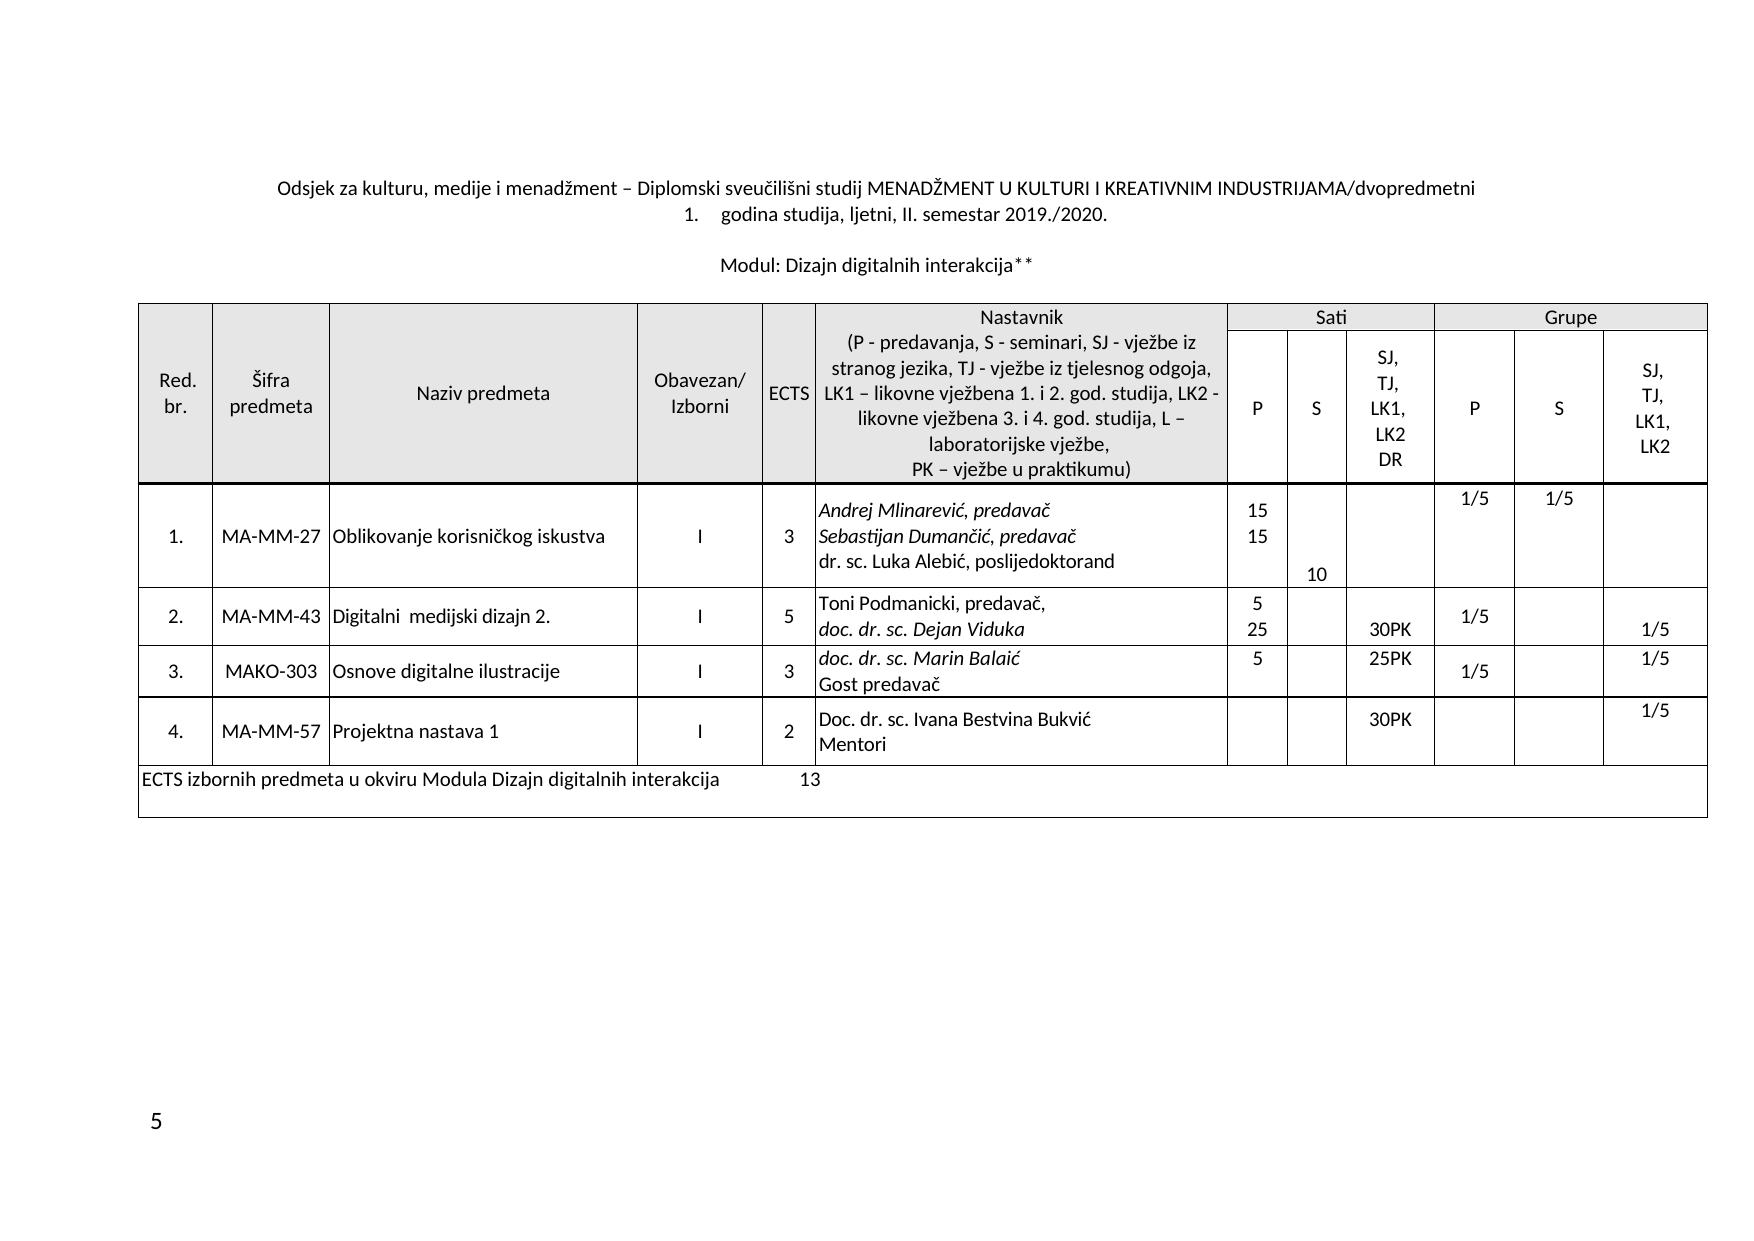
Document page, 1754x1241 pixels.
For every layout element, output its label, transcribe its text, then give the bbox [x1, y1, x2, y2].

table_cell 1/5 [1604, 698, 1707, 765]
table_cell 1/5 [1604, 646, 1707, 696]
text Modul: Dizajn digitalnih interakcija** [150, 252, 1604, 277]
table_cell Doc. dr. sc. Ivana Bestvina Bukvić Mentori [816, 698, 1203, 765]
table_header Grupe [1435, 304, 1707, 329]
table_cell 30PK [1347, 698, 1434, 765]
table_cell Andrej Mlinarević, predavač Sebastijan Dumančić, predavač dr. sc. Luka Alebić, poslijedoktorand [816, 485, 1203, 587]
table_header Naziv predmeta [330, 304, 637, 482]
table_cell MA-MM-57 [213, 698, 329, 765]
table_cell [1515, 646, 1603, 696]
table_cell Osnove digitalne ilustracije [330, 646, 637, 696]
table_header Obavezan/ Izborni [638, 304, 762, 482]
table_cell [1515, 588, 1603, 644]
table_cell P [1228, 331, 1287, 482]
table_cell SJ, TJ, LK1, LK2 DR [1347, 331, 1434, 482]
table_cell 10 [1288, 485, 1346, 587]
table_cell 30PK [1347, 588, 1434, 644]
table_cell 1/5 [1435, 588, 1514, 644]
table_cell 5 25 [1228, 588, 1287, 644]
table_cell Oblikovanje korisničkog iskustva [330, 485, 637, 587]
table_cell Toni Podmanicki, predavač, doc. dr. sc. Dejan Viduka [816, 588, 1203, 644]
table_cell Projektna nastava 1 [330, 698, 637, 765]
table_cell 2. [139, 588, 212, 644]
table_cell 3. [139, 646, 212, 696]
table_cell [1203, 485, 1227, 587]
table_cell [1288, 588, 1346, 644]
table_cell 2 [763, 698, 815, 765]
table_cell I [638, 485, 762, 587]
table_header ECTS [763, 304, 815, 482]
text Odsjek za kulturu, medije i menadžment – Diplomski sveučilišni studij MENADŽMENT U KULTURI I KREATIVNIM INDUSTRIJAMA/dvopredmetni [150, 175, 1604, 201]
table_cell S [1288, 331, 1346, 482]
table_cell 4. [139, 698, 212, 765]
table_cell 1/5 [1435, 485, 1514, 587]
table_cell 1. [139, 485, 212, 587]
table_cell [1288, 646, 1346, 696]
table_cell ECTS izbornih predmeta u okviru Modula Dizajn digitalnih interakcija 13 [139, 766, 1707, 817]
table_header Nastavnik (P - predavanja, S - seminari, SJ - vježbe iz stranog jezika, TJ - vježbe iz tjelesnog odgoja, LK1 – likovne vježbena 1. i 2. god. studija, LK2 - likovne vježbena 3. i 4. god. studija, L – laboratorijske vježbe, PK – vježbe u praktikumu) [816, 304, 1227, 482]
table_cell MA-MM-43 [213, 588, 329, 644]
table_cell 1/5 [1435, 646, 1514, 696]
table_cell doc. dr. sc. Marin Balaić Gost predavač [816, 646, 1203, 696]
table_cell MA-MM-27 [213, 485, 329, 587]
table_cell 1/5 [1515, 485, 1603, 587]
table_cell P [1435, 331, 1514, 482]
table_cell 15 15 [1228, 485, 1287, 587]
table_cell 3 [763, 646, 815, 696]
table_cell 5 [763, 588, 815, 644]
table_cell 25PK [1347, 646, 1434, 696]
table_header Šifra predmeta [213, 304, 329, 482]
table_cell I [638, 588, 762, 644]
table_cell 1/5 [1604, 588, 1707, 644]
table_header Sati [1228, 304, 1434, 329]
table_cell SJ, TJ, LK1, LK2 [1604, 331, 1707, 482]
table_cell 5 [1228, 646, 1287, 696]
table_cell [1604, 485, 1707, 587]
table_cell I [638, 698, 762, 765]
table_cell Digitalni medijski dizajn 2. [330, 588, 637, 644]
table_header Red. br. [139, 304, 212, 482]
table_cell [1435, 698, 1514, 765]
table_cell [1203, 588, 1227, 644]
table_cell [1203, 646, 1227, 696]
table_cell [1228, 698, 1287, 765]
table_cell [1203, 698, 1227, 765]
table_cell [1515, 698, 1603, 765]
table_cell MAKO-303 [213, 646, 329, 696]
list godina studija, ljetni, II. semestar 2019./2020. [187, 201, 1604, 226]
table_cell S [1515, 331, 1603, 482]
table_cell [1347, 485, 1434, 587]
table_cell [1288, 698, 1346, 765]
table_cell 3 [763, 485, 815, 587]
table_cell I [638, 646, 762, 696]
